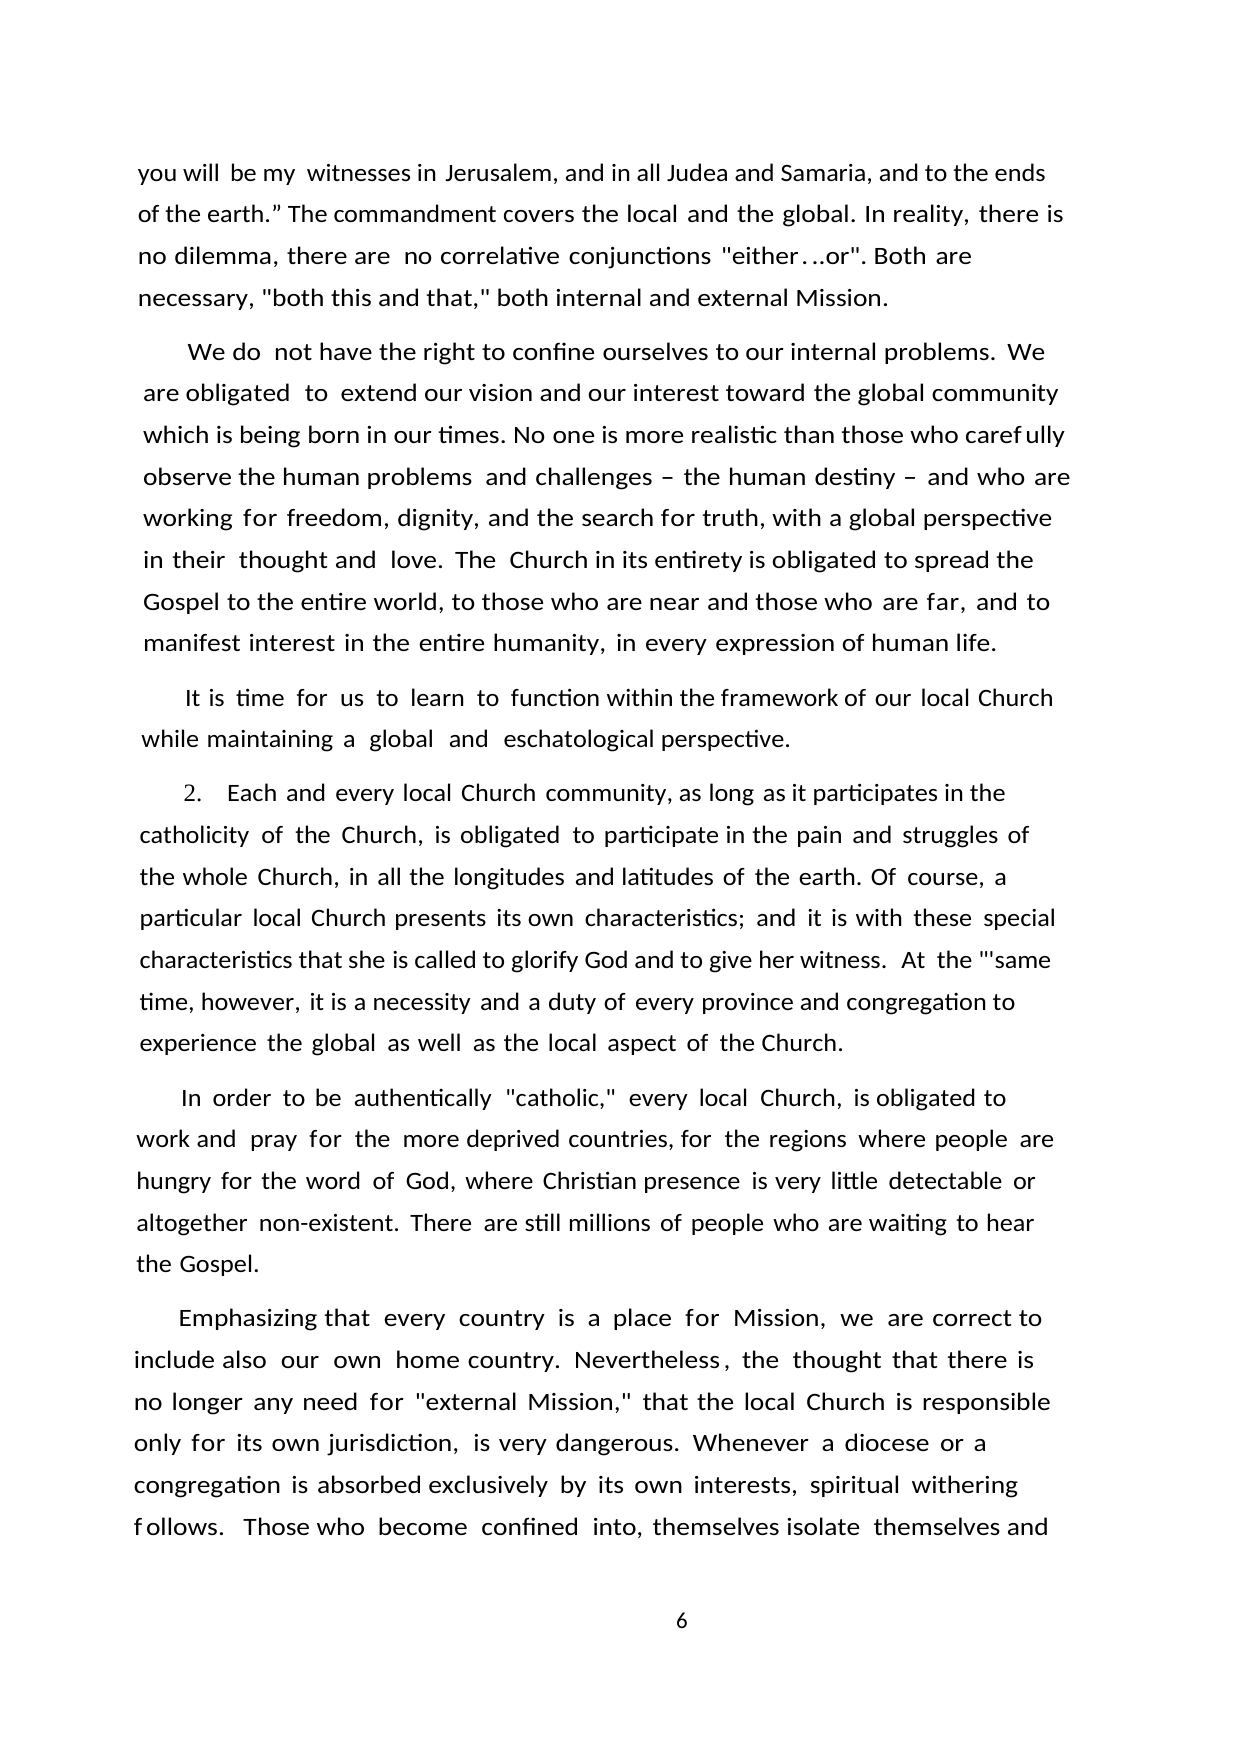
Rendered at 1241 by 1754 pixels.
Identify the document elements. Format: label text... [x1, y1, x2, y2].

text In order to be authentically "catholic," every local Church, is obligated to work and pray for the more deprived countries, for the regions where people are hungry for the word of God, where Christian presence is very little detectable or altogether non-existent. There are still millions of people who are waiting to hear the Gospel. [136, 1073, 1069, 1281]
text It is time for us to learn to function within the framework of our local Church while maintaining a global and eschatological perspective. [141, 673, 1072, 756]
text We do not have the right to confine ourselves to our internal problems. We are obligated to extend our vision and our interest toward the global community which is being born in our times. No one is more realistic than those who carefully observe the human problems and challenges - the human destiny - and who are working for freedom, dignity, and the search for truth, with a global perspective in their thought and love. The Church in its entirety is obligated to spread the Gospel to the entire world, to those who are near and those who are far, and to manifest interest in the entire humanity, in every expression of human life. [143, 327, 1074, 660]
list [138, 148, 1071, 314]
list Each and every local Church community, as long as it participates in the catholicity of the Church, is obligated to participate in the pain and struggles of the whole Church, in all the longitudes and latitudes of the earth. Of course, a particular local Church presents its own characteristics; and it is with these special characteristics that she is called to glorify God and to give her witness. At the "'same time, however, it is a necessity and a duty of every province and congregation to experience the global as well as the local aspect of the Church. [139, 768, 1072, 1060]
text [134, 1293, 1067, 1543]
